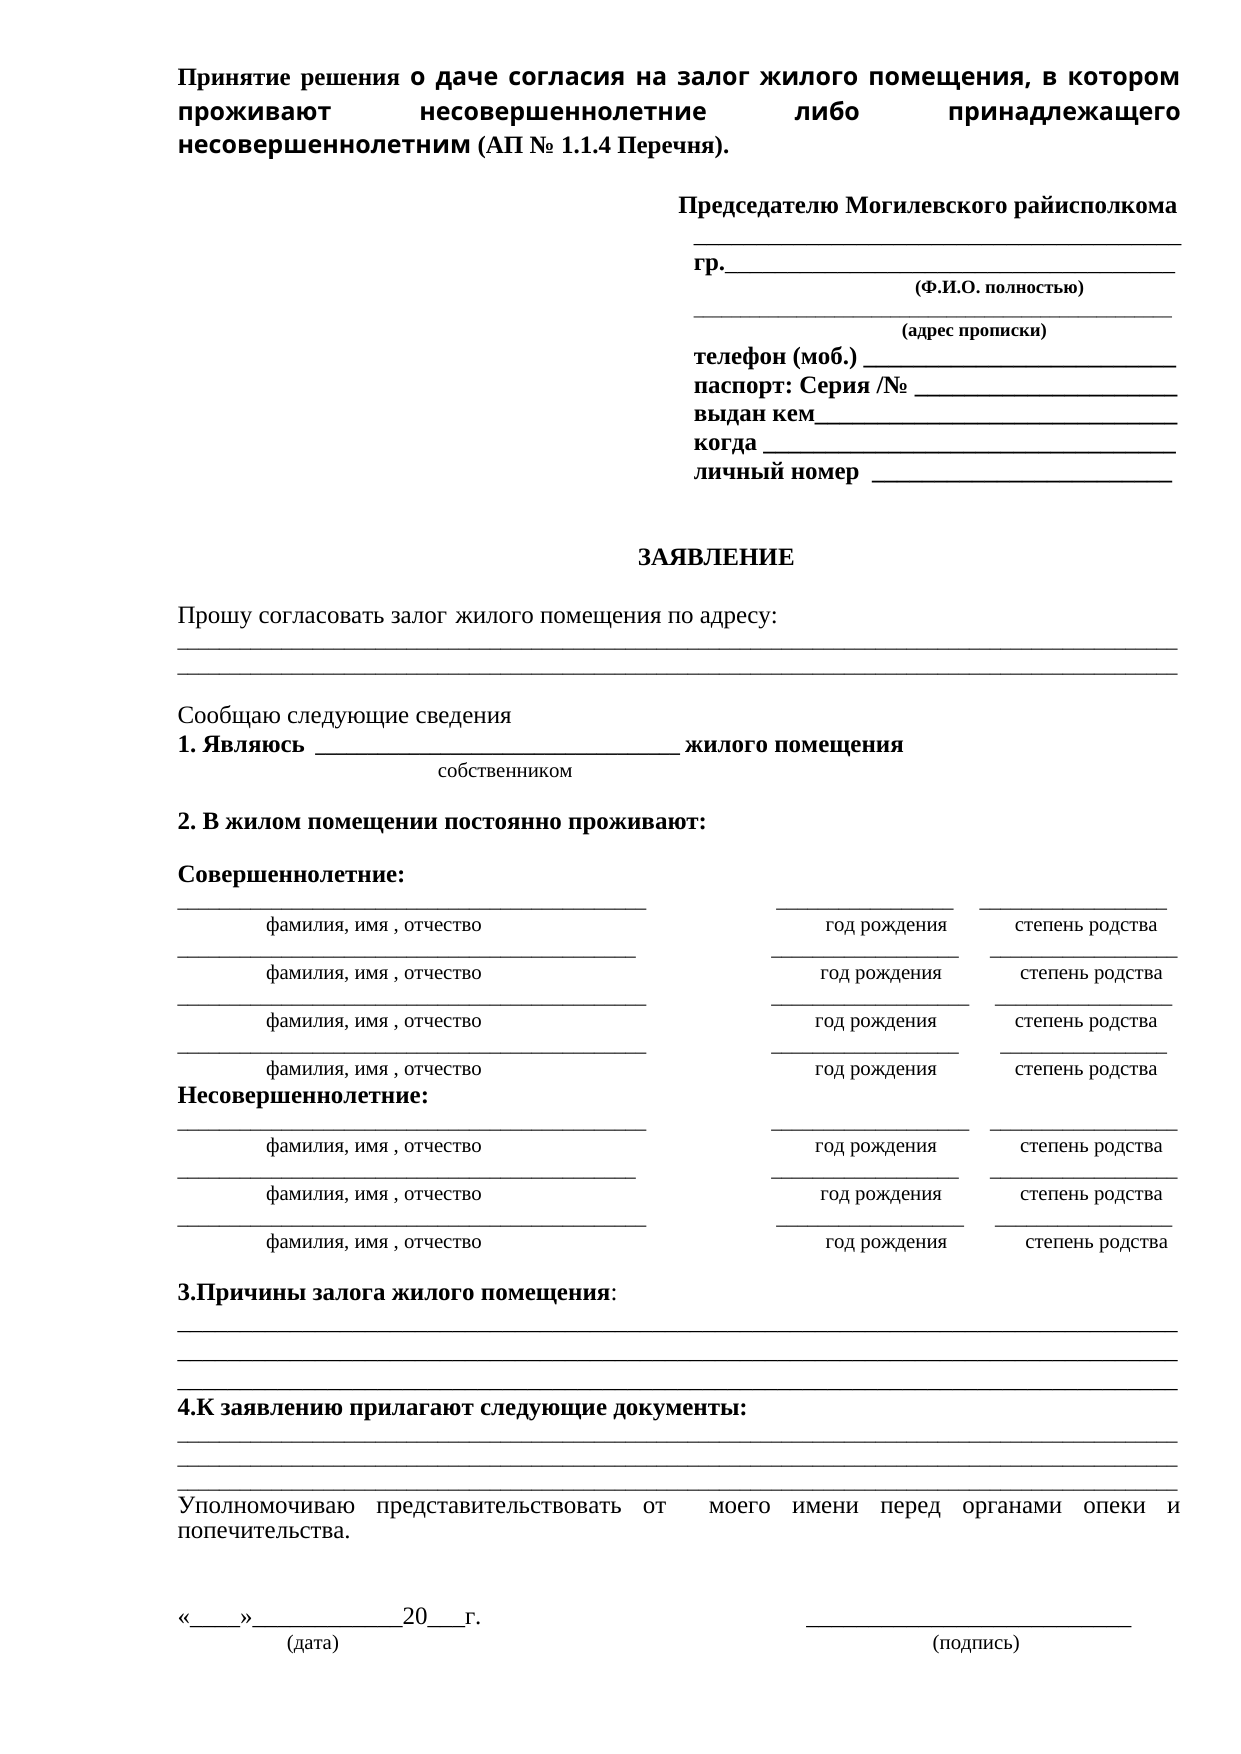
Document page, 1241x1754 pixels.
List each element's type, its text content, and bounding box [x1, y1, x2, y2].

text Принятие решения о даче согласия на залог жилого помещения, в котором проживают несовершеннолетние либо принадлежащего несовершеннолетним (АП № 1.1.4 Перечня). [177, 59, 1181, 161]
text (Ф.И.О. полностью) [620, 276, 1181, 298]
text ___________________________________________________ [177, 298, 1181, 319]
text телефон (моб.) _________________________ [177, 341, 1181, 370]
text 2. В жилом помещении постоянно проживают: [177, 806, 1181, 835]
text ____________________________________________ __________________ __________________ [177, 1157, 1181, 1181]
text Уполномочиваю представительствовать от моего имени перед органами опеки и попечительства. [177, 1493, 1181, 1543]
text фамилия, имя , отчество год рождения степень родства [177, 1056, 1181, 1080]
text Прошу согласовать залог жилого помещения по адресу: [177, 600, 1181, 628]
text паспорт: Серия /№ _____________________ [177, 370, 1181, 398]
text Сообщаю следующие сведения [177, 701, 1181, 729]
text фамилия, имя , отчество год рождения степень родства [177, 912, 1181, 936]
text ________________________________________________________________________________________________________________________________________________________________________________________________ [177, 628, 1181, 677]
text 3.Причины залога жилого помещения: ________________________________________________________________________________________________________________________________________________________________________________________________________________________________________________ [177, 1277, 1181, 1392]
text _______________________________________ [177, 219, 1181, 247]
text _____________________________________________ __________________ ________________ [177, 1032, 1181, 1056]
text выдан кем_____________________________ [177, 398, 1181, 427]
text Председателю Могилевского райисполкома [620, 190, 1181, 219]
text _____________________________________________ ___________________ _________________ [177, 984, 1181, 1008]
text (адрес прописки) [620, 319, 1181, 341]
text _____________________________________________ _________________ __________________ [177, 888, 1181, 912]
text фамилия, имя , отчество год рождения степень родства [177, 1008, 1181, 1032]
text фамилия, имя , отчество год рождения степень родства [177, 1229, 1181, 1253]
text личный номер ________________________ [177, 456, 1181, 485]
text собственником [177, 758, 1181, 782]
text _____________________________________________ ___________________ __________________ [177, 1109, 1181, 1133]
text ____________________________________________ __________________ __________________ [177, 936, 1181, 960]
text 1. Являюсь ___________________________________ жилого помещения [177, 729, 1181, 758]
text фамилия, имя , отчество год рождения степень родства [177, 1133, 1181, 1157]
text Несовершеннолетние: [177, 1080, 1181, 1109]
text ________________________________________________________________________________________________________________________________________________________________________________________________________________________________________________________________________________________________ [177, 1421, 1181, 1493]
text гр.____________________________________ [177, 247, 1181, 276]
text ЗАЯВЛЕНИЕ [177, 542, 1181, 571]
text 4.К заявлению прилагают следующие документы: [177, 1392, 1181, 1421]
text _____________________________________________ __________________ _________________ [177, 1205, 1181, 1229]
text (дата) (подпись) [177, 1630, 1181, 1654]
text фамилия, имя , отчество год рождения степень родства [177, 960, 1181, 984]
text фамилия, имя , отчество год рождения степень родства [177, 1181, 1181, 1205]
text когда _________________________________ [177, 427, 1181, 456]
text «____»____________20___г. __________________________ [177, 1601, 1181, 1630]
text Совершеннолетние: [177, 859, 1181, 888]
